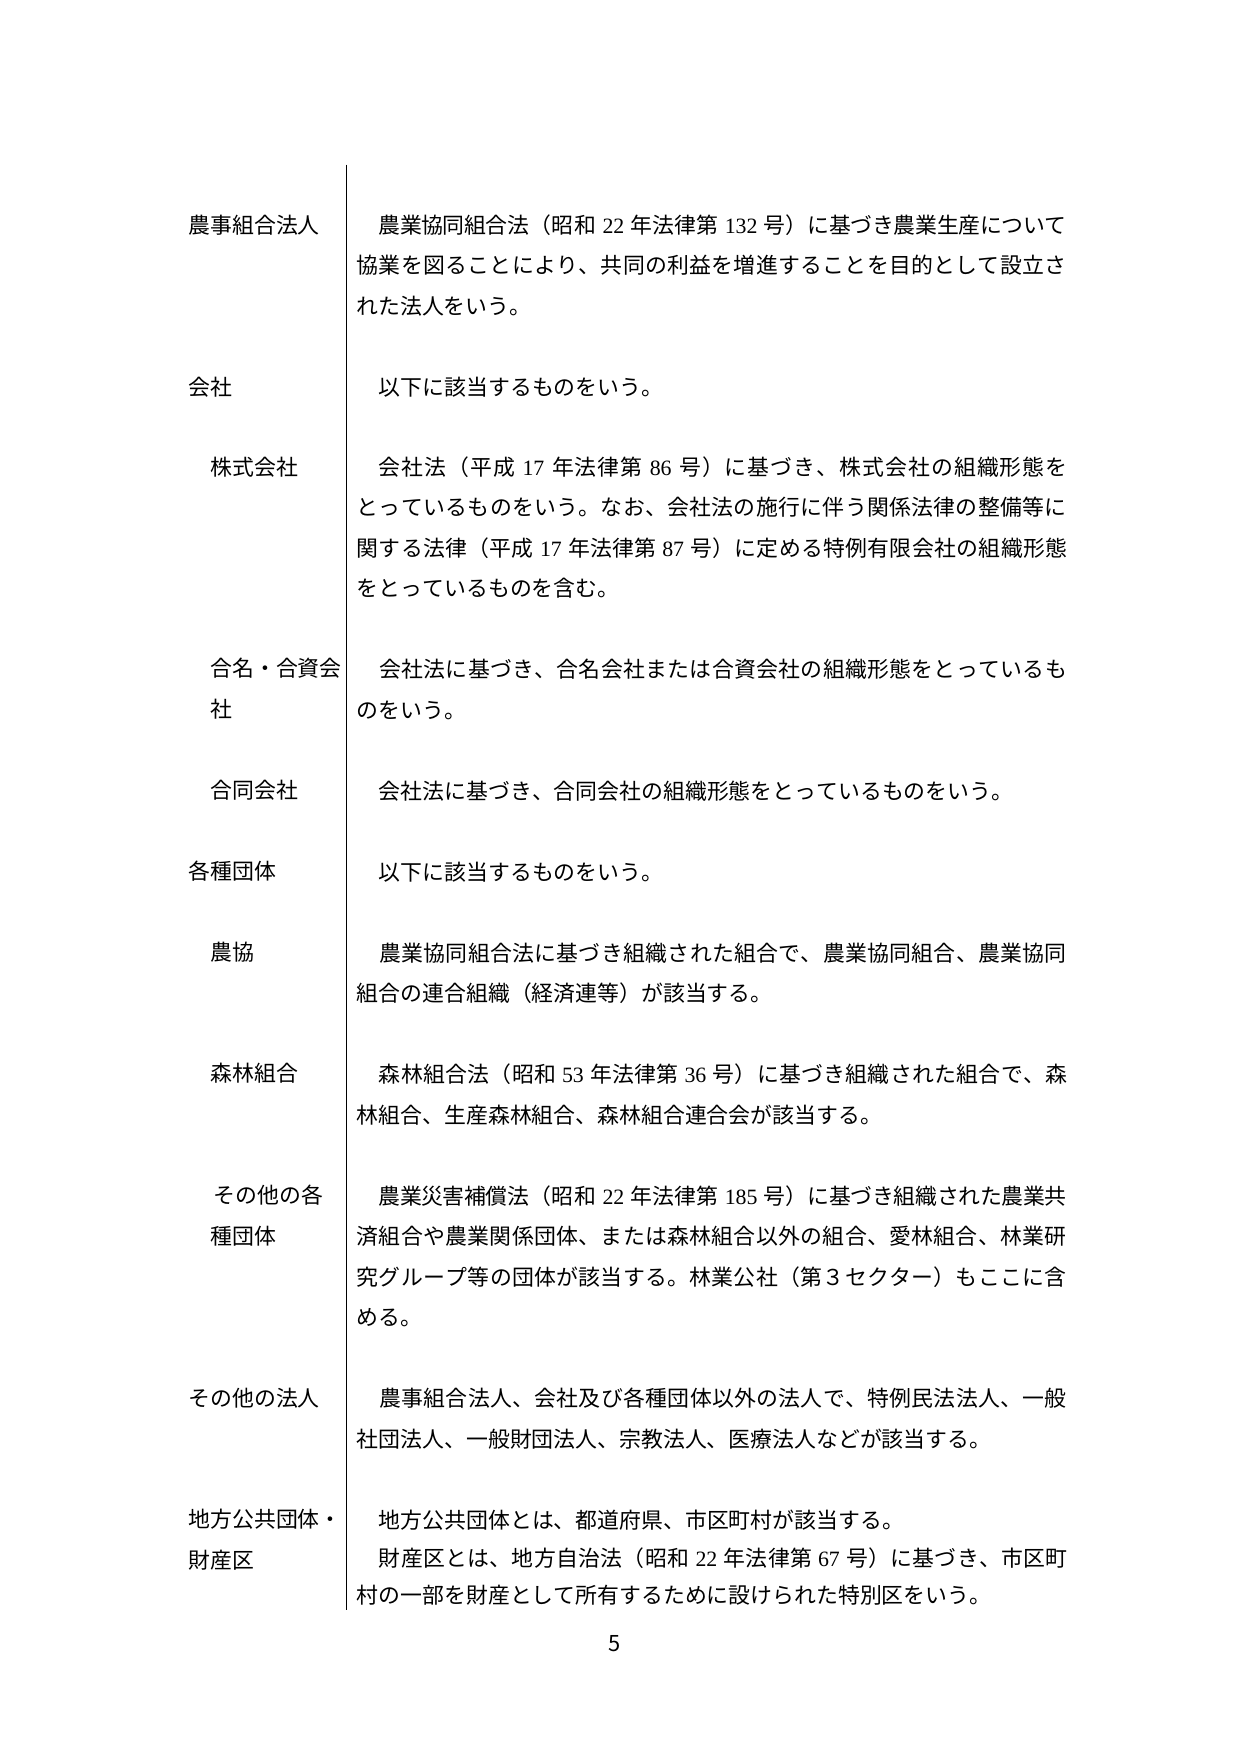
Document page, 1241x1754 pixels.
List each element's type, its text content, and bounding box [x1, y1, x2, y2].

table_header 農業協同組合法（昭和 22 年法律第 132 号）に基づき農業生産について協業を図ることにより、共同の利益を増進することを目的として設立された法人をいう。 以下に該当するものをいう。 会社法（平成 17 年法律第 86 号）に基づき、株式会社の組織形態をとっているものをいう。なお、会社法の施行に伴う関係法律の整備等に関する法律（平成 17 年法律第 87 号）に定める特例有限会社の組織形態をとっているものを含む。 会社法に基づき、合名会社または合資会社の組織形態をとっているものをいう。 会社法に基づき、合同会社の組織形態をとっているものをいう。以下に該当するものをいう。 農業協同組合法に基づき組織された組合で、農業協同組合、農業協同組合の連合組織（経済連等）が該当する。 森林組合法（昭和 53 年法律第 36 号）に基づき組織された組合で、森林組合、生産森林組合、森林組合連合会が該当する。 農業災害補償法（昭和 22 年法律第 185 号）に基づき組織された農業共済組合や農業関係団体、または森林組合以外の組合、愛林組合、林業研究グループ等の団体が該当する。林業公社（第３セクター）もここに含める。 農事組合法人、会社及び各種団体以外の法人で、特例民法法人、一般社団法人、一般財団法人、宗教法人、医療法人などが該当する。 地方公共団体とは、都道府県、市区町村が該当する。 財産区とは、地方自治法（昭和 22 年法律第 67 号）に基づき、市区町村の一部を財産として所有するために設けられた特別区をいう。 [347, 165, 1089, 1610]
table_header 農事組合法人 会社 株式会社 合名・合資会社 合同会社各種団体 農協 森林組合 その他の各種団体 その他の法人 地方公共団体・財産区 [168, 165, 346, 1610]
